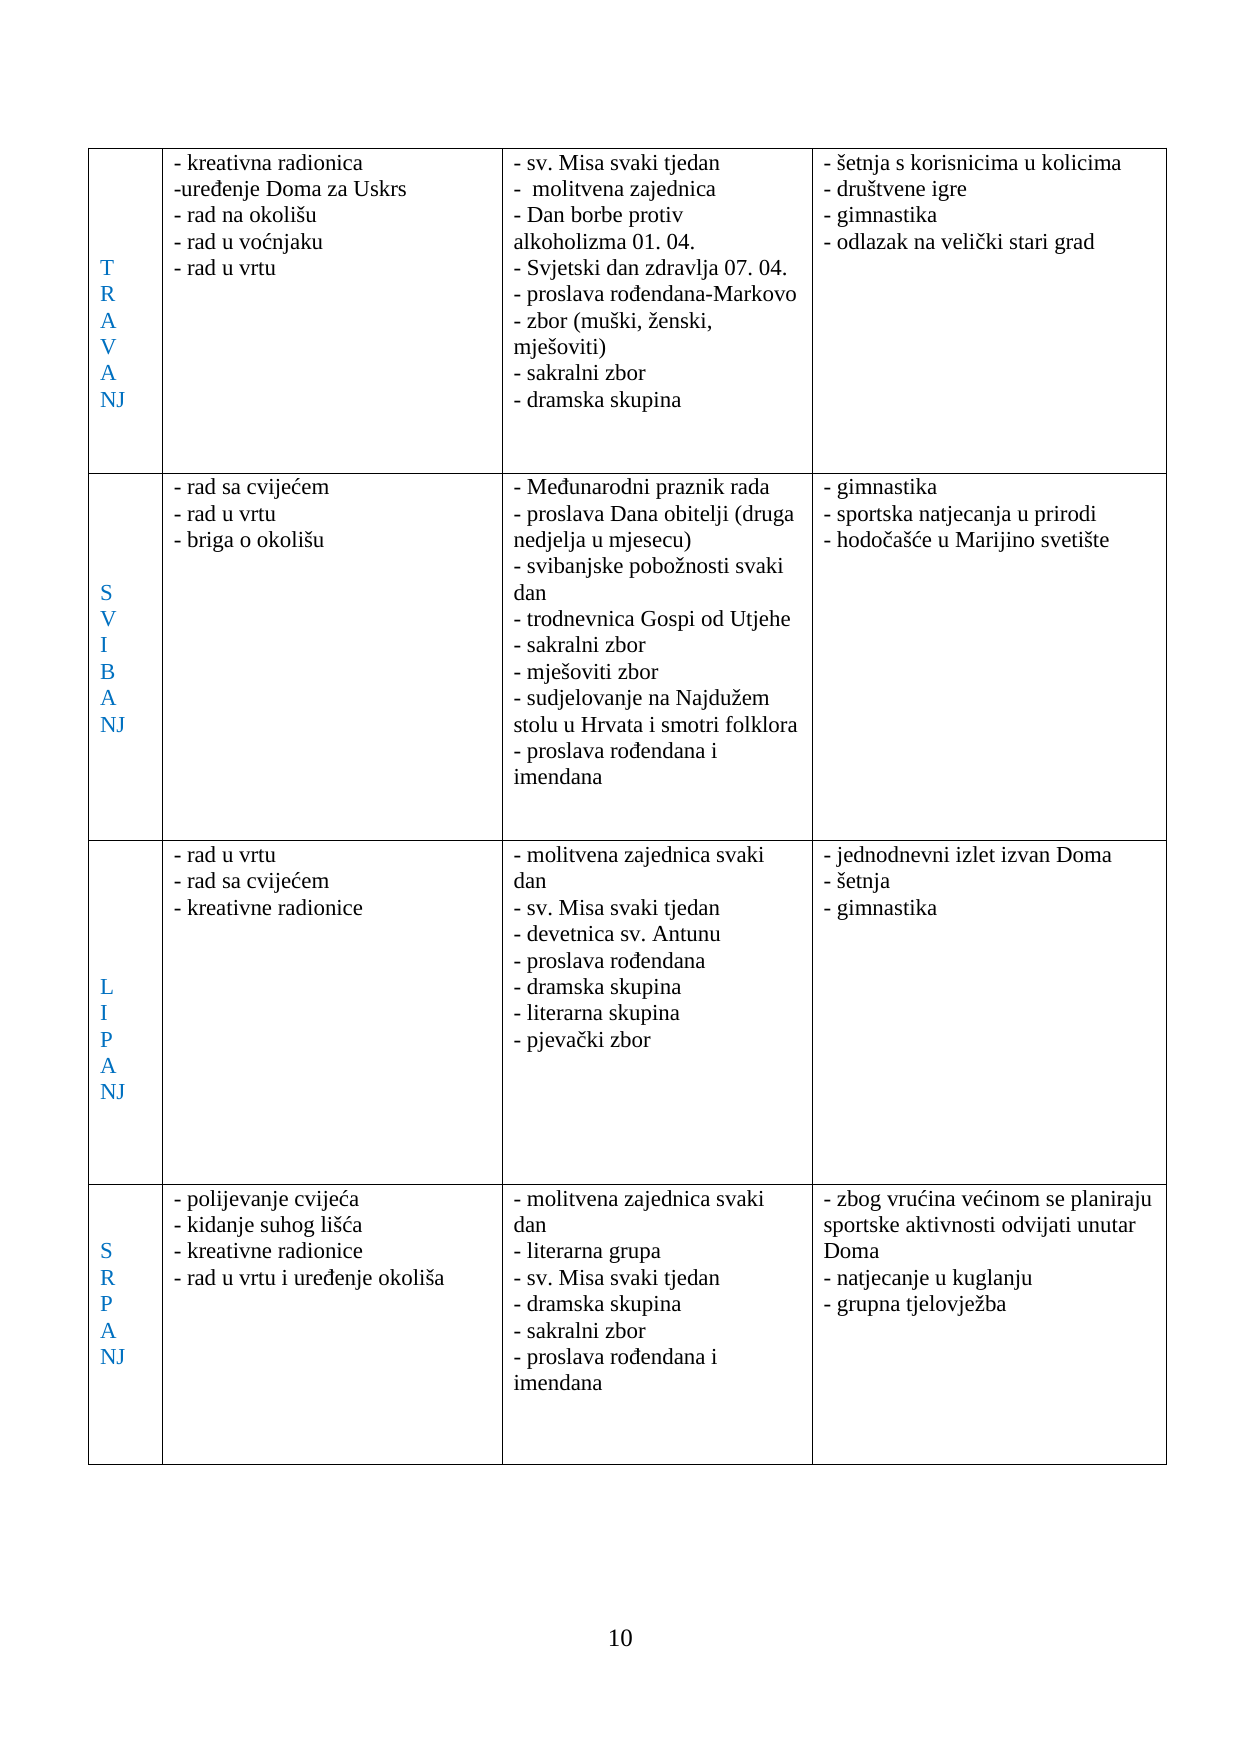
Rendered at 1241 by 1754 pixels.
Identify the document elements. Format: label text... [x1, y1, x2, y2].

table_cell - rad u vrtu - rad sa cvijećem - kreativne radionice [163, 841, 502, 1184]
table_cell - polijevanje cvijeća - kidanje suhog lišća - kreativne radionice - rad u vrtu i uređenje okoliša [163, 1185, 502, 1464]
table_cell - molitvena zajednica svaki dan - sv. Misa svaki tjedan - devetnica sv. Antunu - proslava rođendana - dramska skupina - literarna skupina - pjevački zbor [503, 841, 812, 1184]
table_cell - zbog vrućina većinom se planiraju sportske aktivnosti odvijati unutar Doma - natjecanje u kuglanju - grupna tjelovježba [813, 1185, 1166, 1464]
table_cell - molitvena zajednica svaki dan - literarna grupa - sv. Misa svaki tjedan - dramska skupina - sakralni zbor - proslava rođendana i imendana [503, 1185, 812, 1464]
table_cell - sv. Misa svaki tjedan - molitvena zajednica - Dan borbe protiv alkoholizma 01. 04. - Svjetski dan zdravlja 07. 04. - proslava rođendana-Markovo - zbor (muški, ženski, mješoviti) - sakralni zbor - dramska skupina [503, 149, 812, 472]
table_cell - rad sa cvijećem - rad u vrtu - briga o okolišu [163, 474, 502, 840]
table_cell S V I B A NJ [89, 474, 162, 840]
table_cell - gimnastika - sportska natjecanja u prirodi - hodočašće u Marijino svetište [813, 474, 1166, 840]
table_cell - kreativna radionica -uređenje Doma za Uskrs - rad na okolišu - rad u voćnjaku - rad u vrtu [163, 149, 502, 472]
table_cell T R A V A NJ [89, 149, 162, 472]
table_cell - Međunarodni praznik rada - proslava Dana obitelji (druga nedjelja u mjesecu) - svibanjske pobožnosti svaki dan - trodnevnica Gospi od Utjehe - sakralni zbor - mješoviti zbor - sudjelovanje na Najdužem stolu u Hrvata i smotri folklora - proslava rođendana i imendana [503, 474, 812, 840]
table_cell - jednodnevni izlet izvan Doma - šetnja - gimnastika [813, 841, 1166, 1184]
table_cell - šetnja s korisnicima u kolicima - društvene igre - gimnastika - odlazak na velički stari grad [813, 149, 1166, 472]
table_cell S R P A NJ [89, 1185, 162, 1464]
table_cell L I P A NJ [89, 841, 162, 1184]
